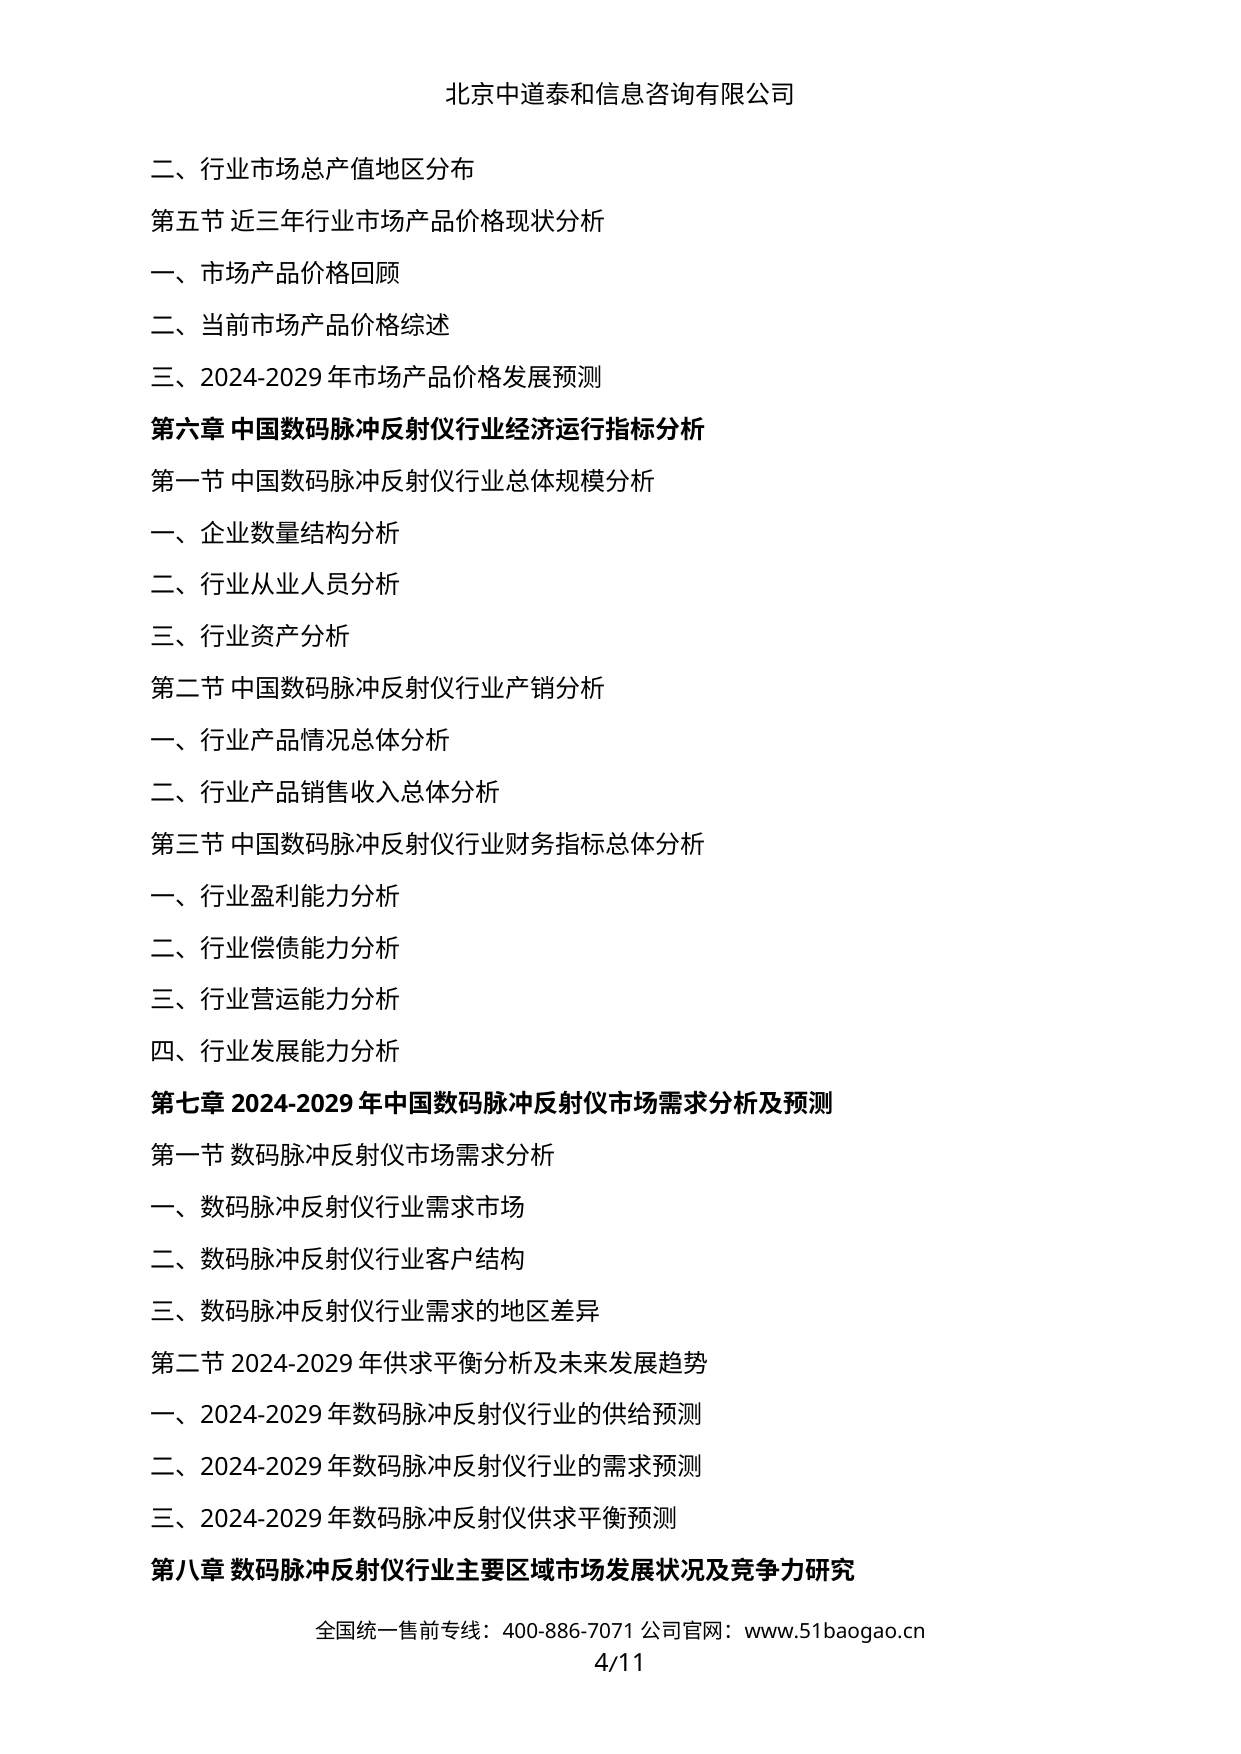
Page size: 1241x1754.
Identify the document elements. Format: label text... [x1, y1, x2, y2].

text 二、数码脉冲反射仪行业客户结构 [150, 1239, 1090, 1276]
text 二、行业产品销售收入总体分析 [150, 772, 1090, 809]
text 二、当前市场产品价格综述 [150, 306, 1090, 342]
text 三、数码脉冲反射仪行业需求的地区差异 [150, 1291, 1090, 1327]
text 第五节 近三年行业市场产品价格现状分析 [150, 202, 1090, 238]
text 二、行业偿债能力分析 [150, 928, 1090, 964]
text 第六章 中国数码脉冲反射仪行业经济运行指标分析 [150, 409, 1090, 446]
text 二、行业从业人员分析 [150, 565, 1090, 601]
text 一、企业数量结构分析 [150, 513, 1090, 549]
text 第三节 中国数码脉冲反射仪行业财务指标总体分析 [150, 824, 1090, 861]
text 一、行业产品情况总体分析 [150, 721, 1090, 757]
text 二、行业市场总产值地区分布 [150, 150, 1090, 186]
text 二、2024-2029年数码脉冲反射仪行业的需求预测 [150, 1447, 1090, 1483]
text 一、市场产品价格回顾 [150, 254, 1090, 290]
text 一、2024-2029年数码脉冲反射仪行业的供给预测 [150, 1395, 1090, 1431]
text 第二节 2024-2029年供求平衡分析及未来发展趋势 [150, 1343, 1090, 1379]
text 第二节 中国数码脉冲反射仪行业产销分析 [150, 669, 1090, 705]
text 四、行业发展能力分析 [150, 1032, 1090, 1068]
text 三、2024-2029年数码脉冲反射仪供求平衡预测 [150, 1499, 1090, 1535]
text 第七章 2024-2029年中国数码脉冲反射仪市场需求分析及预测 [150, 1084, 1090, 1120]
text 三、行业资产分析 [150, 617, 1090, 653]
text 第一节 数码脉冲反射仪市场需求分析 [150, 1136, 1090, 1172]
text 三、2024-2029年市场产品价格发展预测 [150, 357, 1090, 394]
text 一、行业盈利能力分析 [150, 876, 1090, 912]
text 第一节 中国数码脉冲反射仪行业总体规模分析 [150, 461, 1090, 497]
text 三、行业营运能力分析 [150, 980, 1090, 1016]
text 一、数码脉冲反射仪行业需求市场 [150, 1187, 1090, 1224]
text 第八章 数码脉冲反射仪行业主要区域市场发展状况及竞争力研究 [150, 1551, 1090, 1587]
